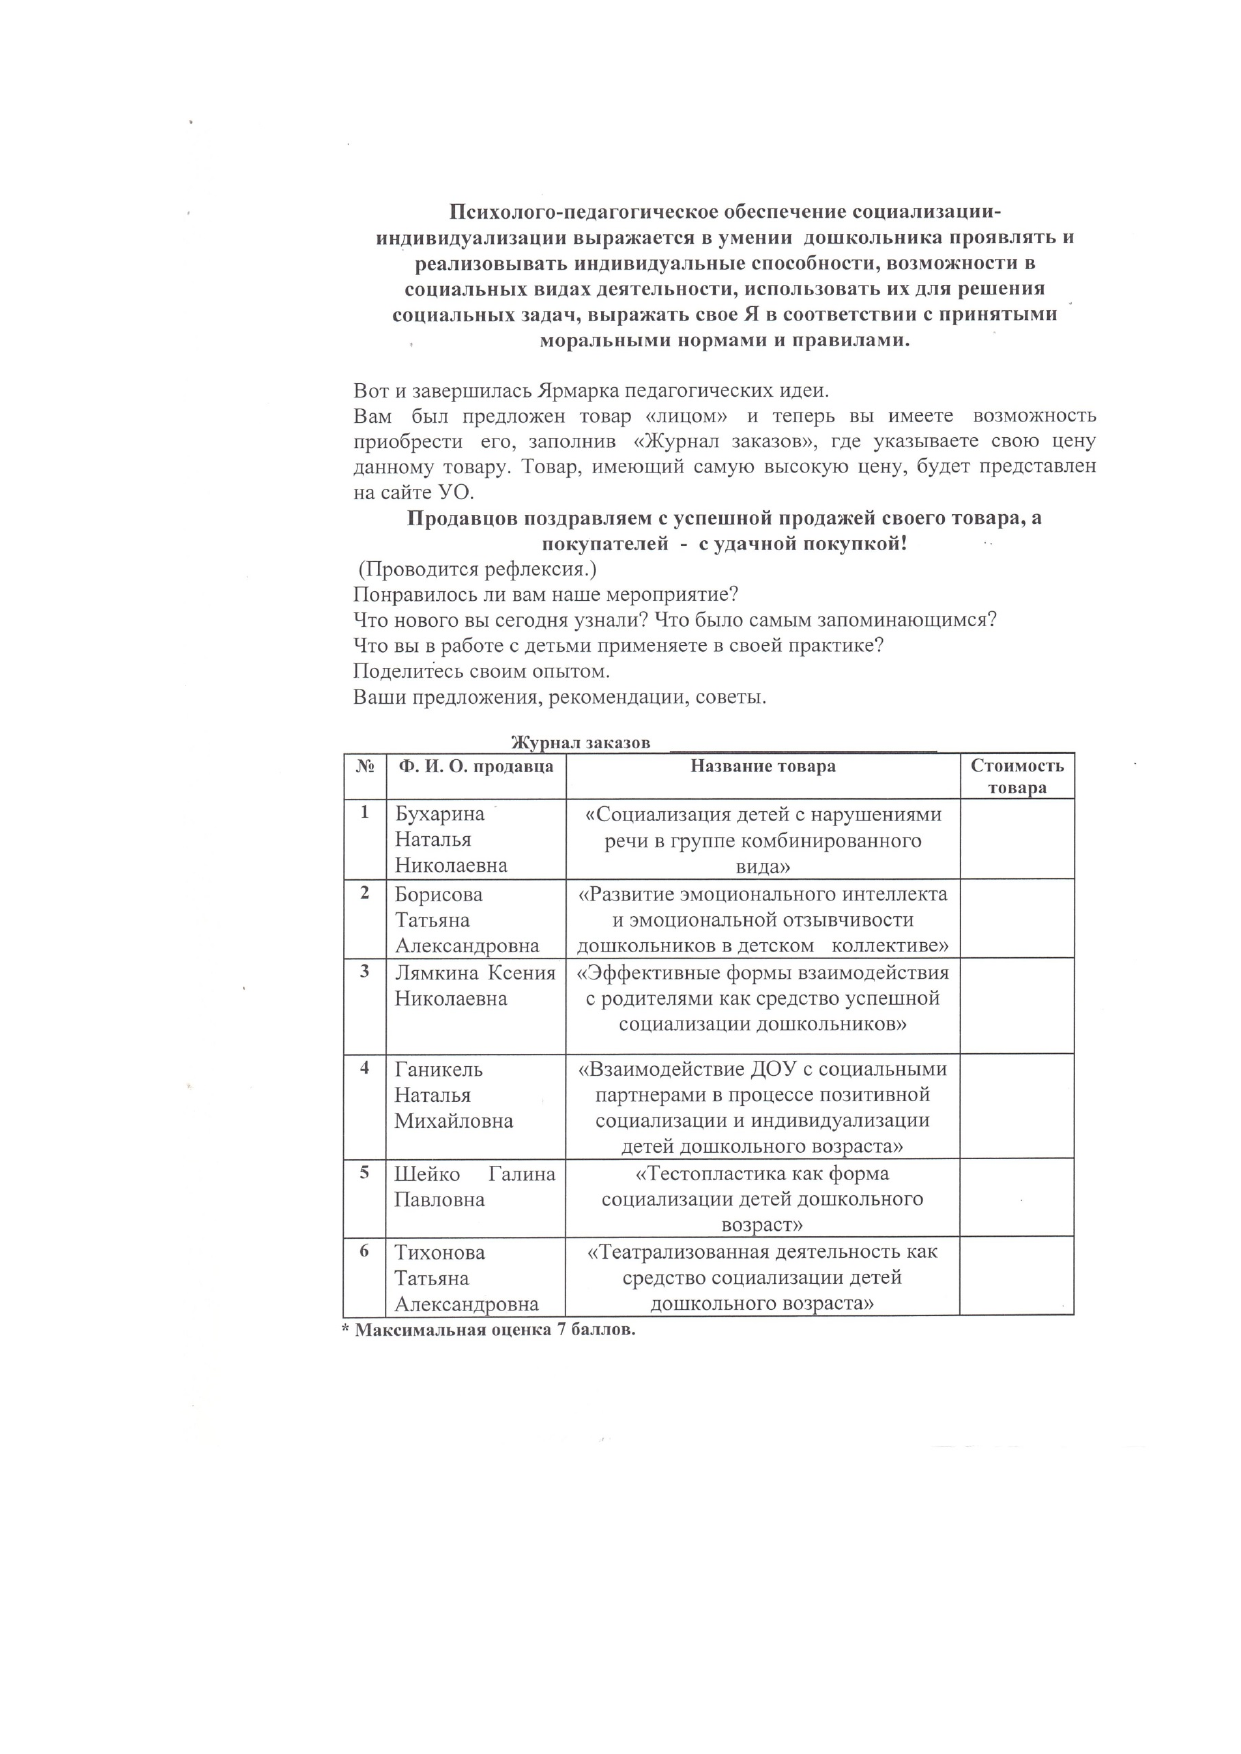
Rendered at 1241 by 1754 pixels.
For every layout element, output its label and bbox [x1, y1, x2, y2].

picture [177, 118, 1152, 1459]
